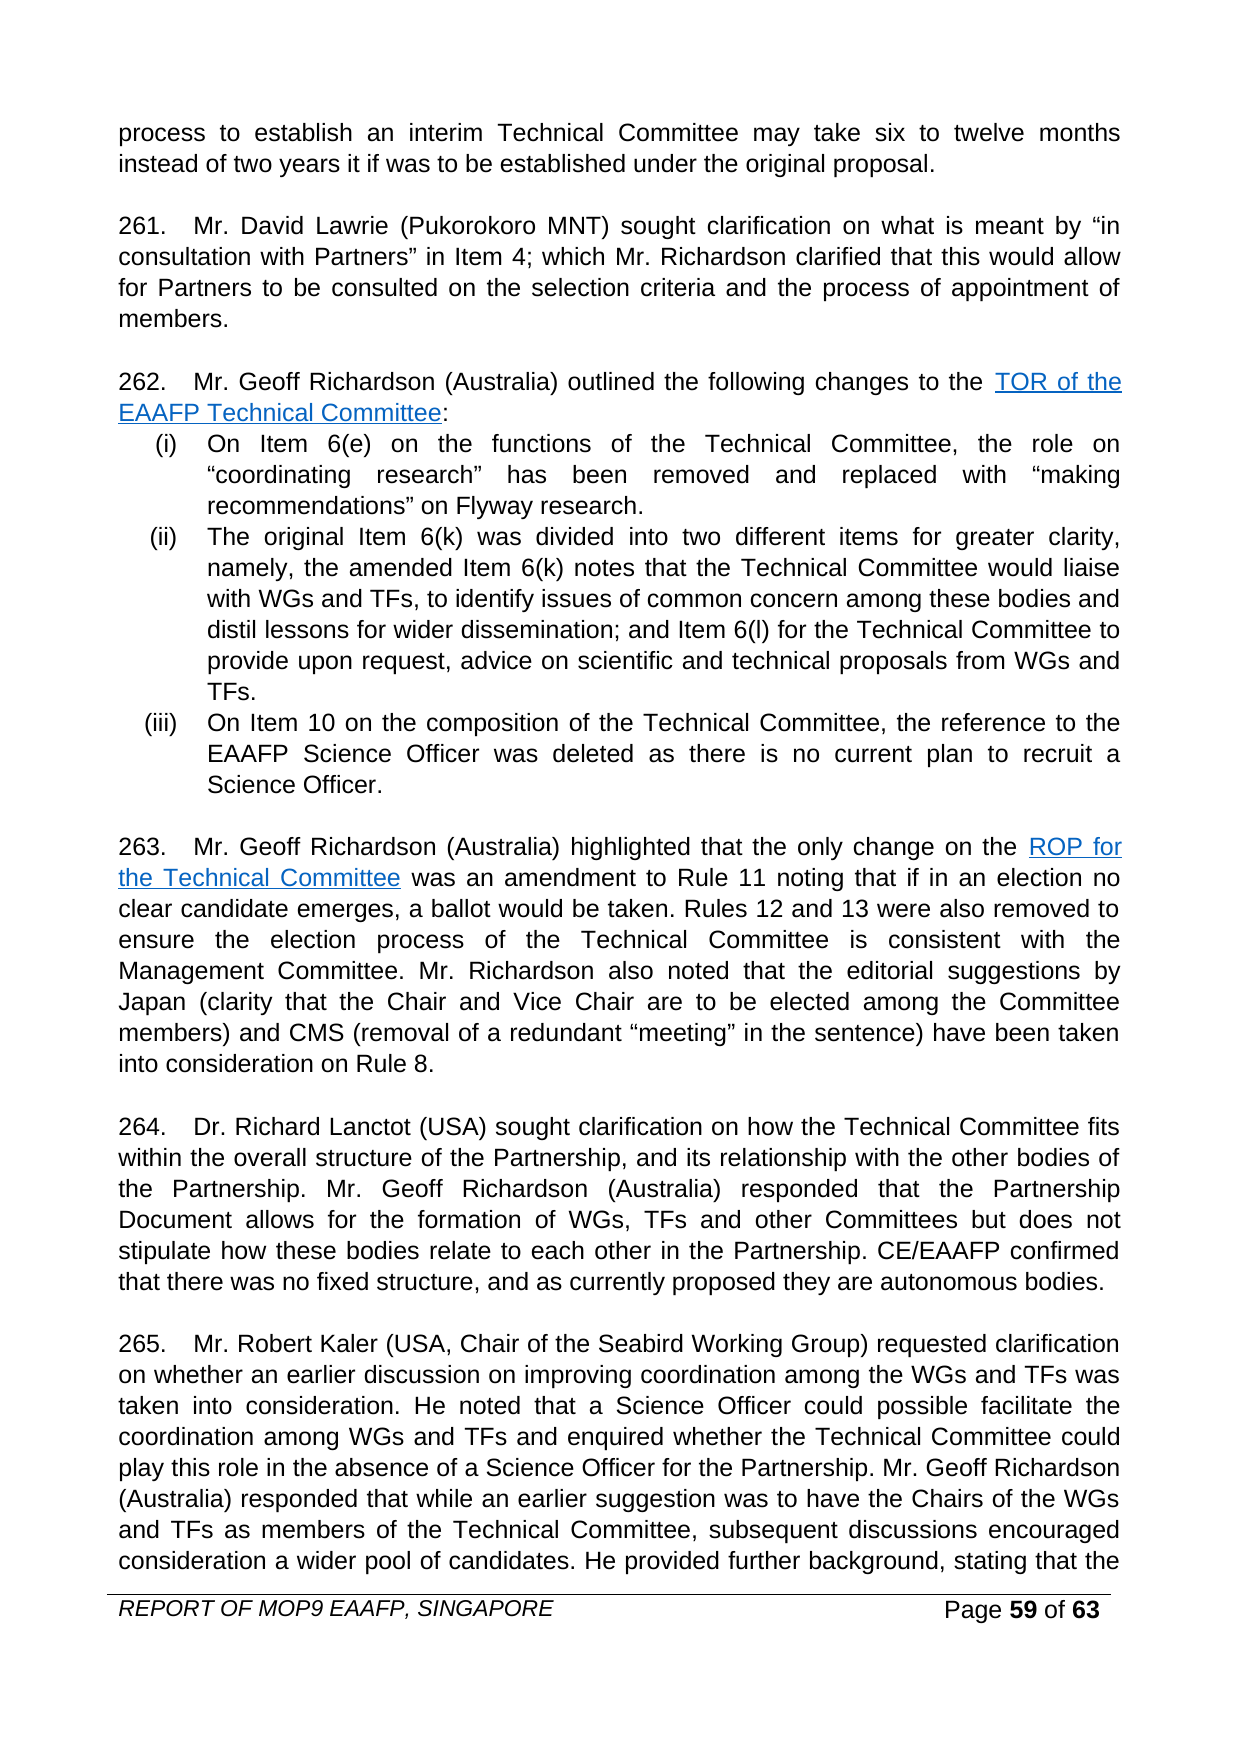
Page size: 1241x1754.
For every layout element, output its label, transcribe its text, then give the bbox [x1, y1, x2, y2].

list The original Item 6(k) was divided into two different items for greater clarity, namely, the amended Item 6(k) notes that the Technical Committee would liaise with WGs and TFs, to identify issues of common concern among these bodies and distil lessons for wider dissemination; and Item 6(l) for the Technical Committee to provide upon request, advice on scientific and technical proposals from WGs and TFs. [177, 522, 1122, 706]
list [118, 118, 1122, 178]
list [118, 1329, 1122, 1575]
list Mr. Geoff Richardson (Australia) highlighted that the only change on the ROP for the Technical Committee was an amendment to Rule 11 noting that if in an election no clear candidate emerges, a ballot would be taken. Rules 12 and 13 were also removed to ensure the election process of the Technical Committee is consistent with the Management Committee. Mr. Richardson also noted that the editorial suggestions by Japan (clarity that the Chair and Vice Chair are to be elected among the Committee members) and CMS (removal of a redundant “meeting” in the sentence) have been taken into consideration on Rule 8. [118, 832, 1122, 1078]
list On Item 10 on the composition of the Technical Committee, the reference to the EAAFP Science Officer was deleted as there is no current plan to recruit a Science Officer. [177, 708, 1122, 799]
list Dr. Richard Lanctot (USA) sought clarification on how the Technical Committee fits within the overall structure of the Partnership, and its relationship with the other bodies of the Partnership. Mr. Geoff Richardson (Australia) responded that the Partnership Document allows for the formation of WGs, TFs and other Committees but does not stipulate how these bodies relate to each other in the Partnership. CE/EAAFP confirmed that there was no fixed structure, and as currently proposed they are autonomous bodies. [118, 1111, 1122, 1295]
list Mr. David Lawrie (Pukorokoro MNT) sought clarification on what is meant by “in consultation with Partners” in Item 4; which Mr. Richardson clarified that this would allow for Partners to be consulted on the selection criteria and the process of appointment of members. [118, 211, 1122, 333]
list Mr. Geoff Richardson (Australia) outlined the following changes to the TOR of the EAAFP Technical Committee: [118, 366, 1122, 426]
list On Item 6(e) on the functions of the Technical Committee, the role on “coordinating research” has been removed and replaced with “making recommendations” on Flyway research. [177, 428, 1122, 519]
